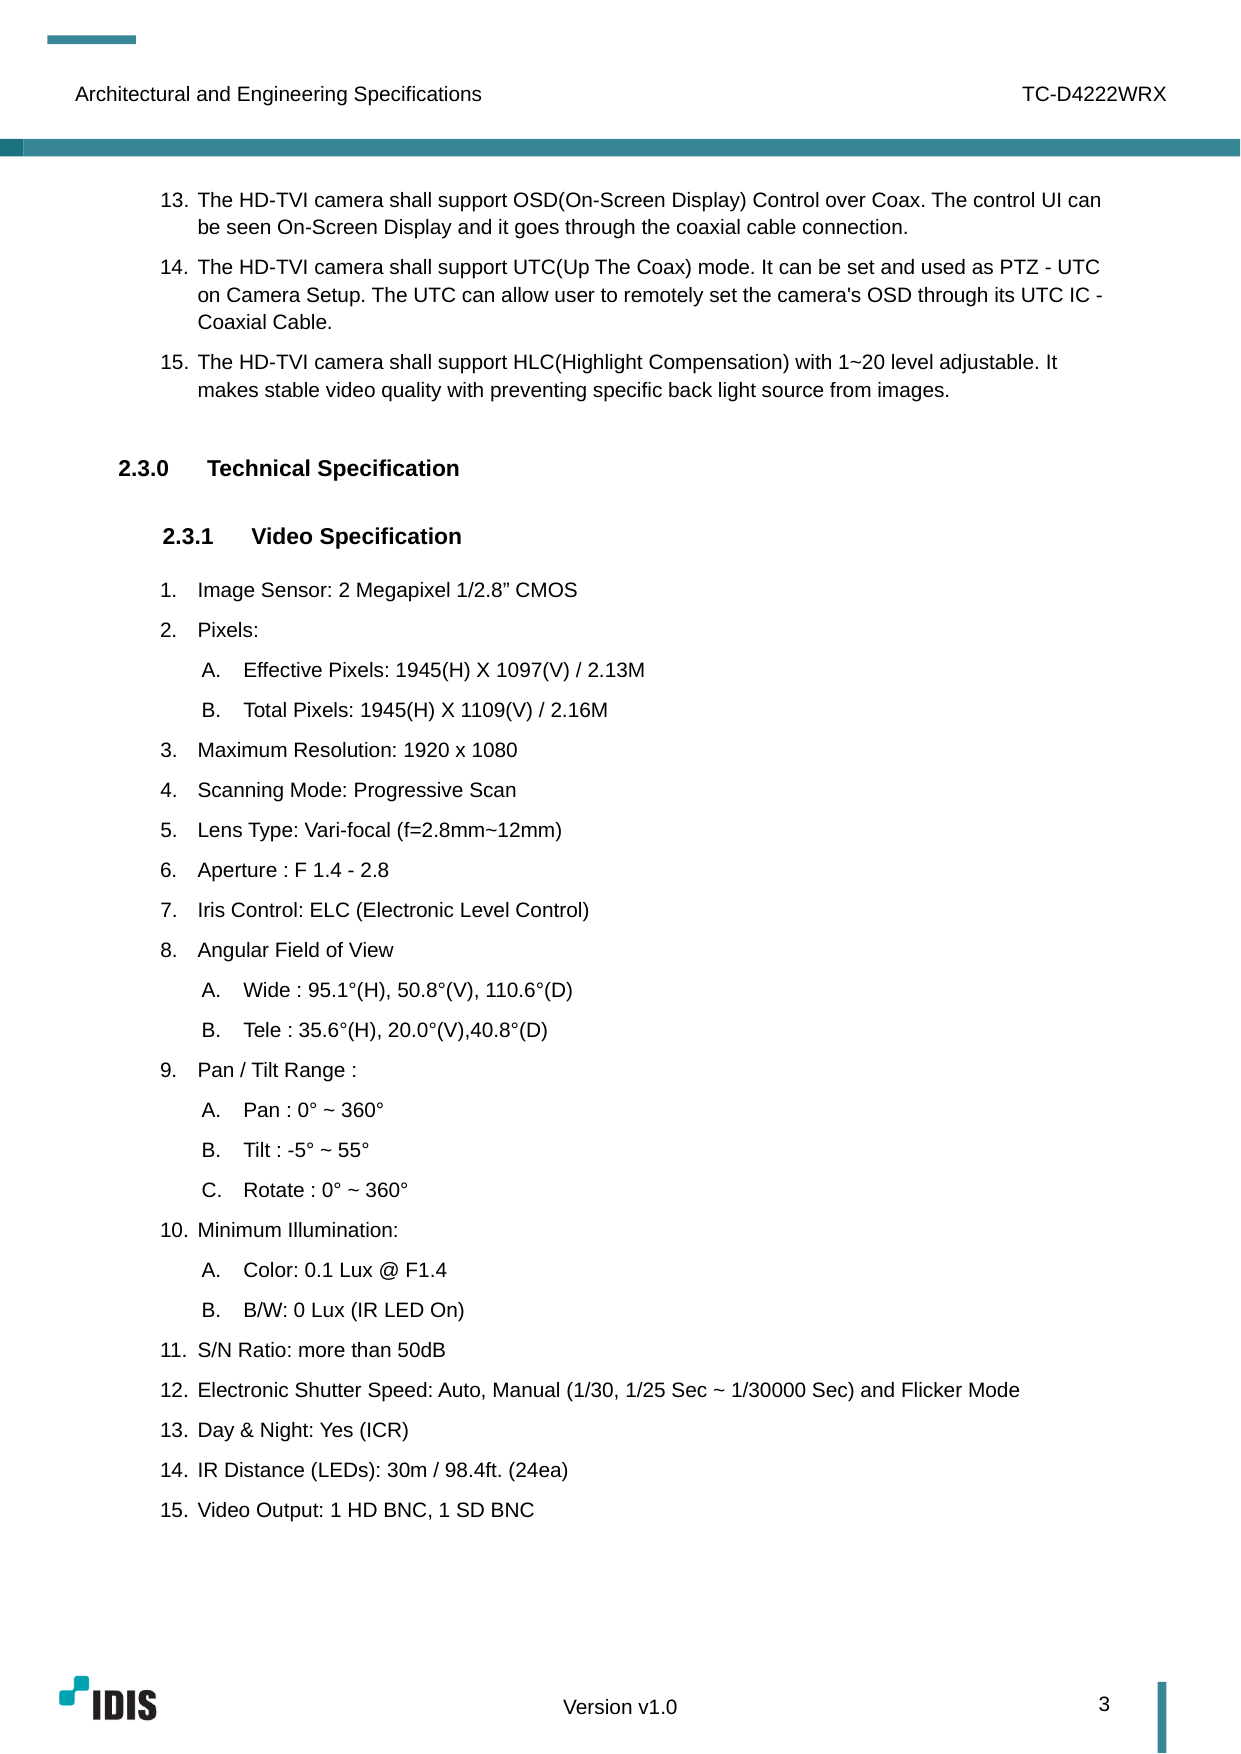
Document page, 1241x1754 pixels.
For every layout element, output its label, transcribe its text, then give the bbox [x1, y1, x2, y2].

list Rotate : 0° ~ 360° [201, 1178, 1122, 1202]
list Image Sensor: 2 Megapixel 1/2.8” CMOS [160, 578, 1122, 602]
list Aperture : F 1.4 - 2.8 [160, 858, 1122, 882]
subtitle Technical Specification [118, 455, 1122, 481]
list The HD-TVI camera shall support OSD(On-Screen Display) Control over Coax. The control UI can be seen On-Screen Display and it goes through the coaxial cable connection. [160, 188, 1122, 239]
list Iris Control: ELC (Electronic Level Control) [160, 898, 1122, 922]
list Total Pixels: 1945(H) X 1109(V) / 2.16M [201, 698, 1122, 722]
list Maximum Resolution: 1920 x 1080 [160, 738, 1122, 762]
list Pan / Tilt Range : [160, 1058, 1122, 1082]
list Scanning Mode: Progressive Scan [160, 778, 1122, 802]
list Video Output: 1 HD BNC, 1 SD BNC [160, 1498, 1122, 1522]
list Tele : 35.6°(H), 20.0°(V),40.8°(D) [201, 1018, 1122, 1042]
list Tilt : -5° ~ 55° [201, 1138, 1122, 1162]
subtitle Video Specification [162, 523, 1122, 549]
list The HD-TVI camera shall support HLC(Highlight Compensation) with 1~20 level adjustable. It makes stable video quality with preventing specific back light source from images. [160, 350, 1122, 402]
list S/N Ratio: more than 50dB [160, 1338, 1122, 1362]
list B/W: 0 Lux (IR LED On) [201, 1298, 1122, 1322]
list Effective Pixels: 1945(H) X 1097(V) / 2.13M [201, 658, 1122, 682]
list IR Distance (LEDs): 30m / 98.4ft. (24ea) [160, 1458, 1122, 1482]
list Minimum Illumination: [160, 1218, 1122, 1242]
list Angular Field of View [160, 938, 1122, 962]
list Lens Type: Vari-focal (f=2.8mm~12mm) [160, 818, 1122, 842]
picture [52, 1675, 175, 1723]
list The HD-TVI camera shall support UTC(Up The Coax) mode. It can be set and used as PTZ - UTC on Camera Setup. The UTC can allow user to remotely set the camera's OSD through its UTC IC -Coaxial Cable. [160, 255, 1122, 334]
list Pan : 0° ~ 360° [201, 1098, 1122, 1122]
list Color: 0.1 Lux @ F1.4 [201, 1258, 1122, 1282]
list Wide : 95.1°(H), 50.8°(V), 110.6°(D) [201, 978, 1122, 1002]
list Pixels: [160, 618, 1122, 642]
list Day & Night: Yes (ICR) [160, 1418, 1122, 1442]
list Electronic Shutter Speed: Auto, Manual (1/30, 1/25 Sec ~ 1/30000 Sec) and Flicker Mode [160, 1378, 1122, 1402]
